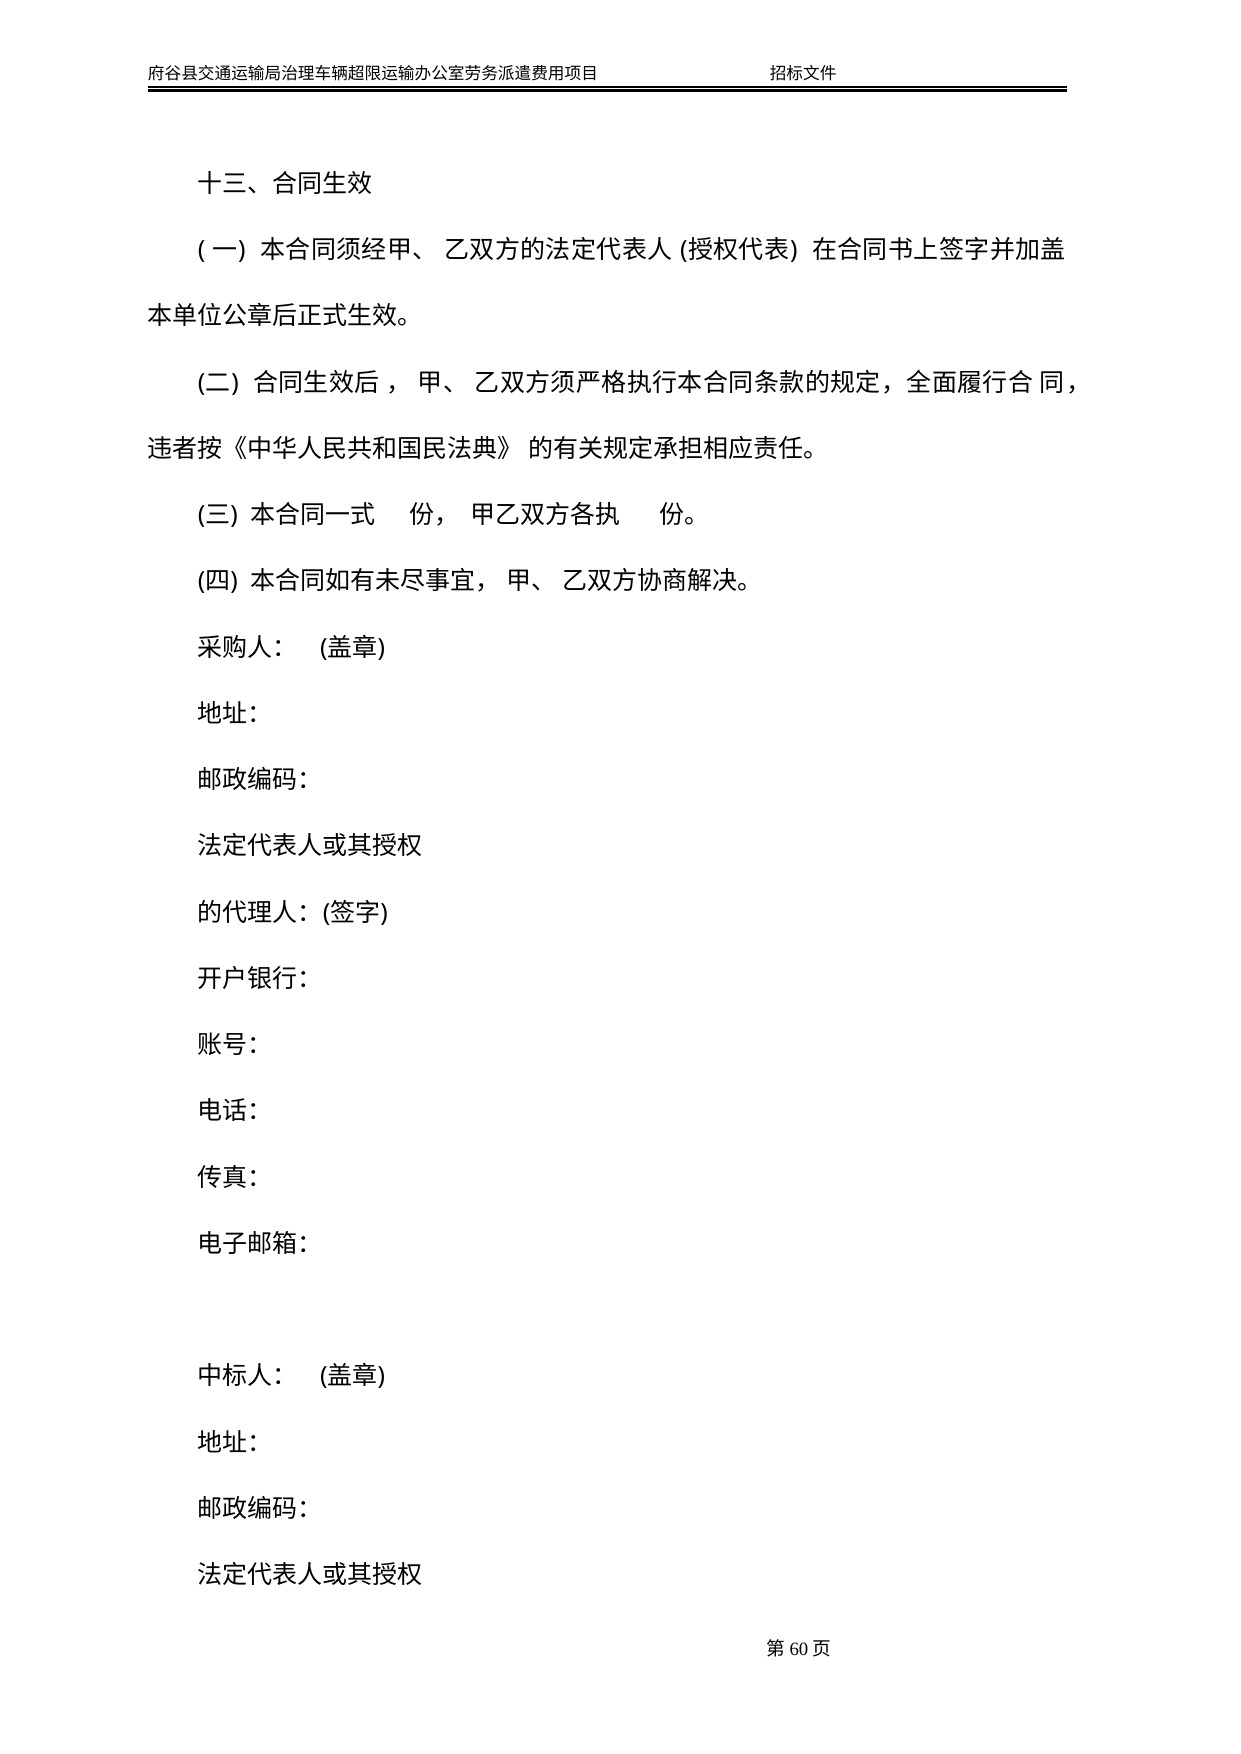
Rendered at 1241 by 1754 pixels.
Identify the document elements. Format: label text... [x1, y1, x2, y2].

text 电话： [148, 1076, 1067, 1142]
text 十三、合同生效 [148, 148, 1067, 214]
text 开户银行： [148, 943, 1067, 1009]
text 采购人： (盖章) [148, 612, 1067, 678]
text 地址： [148, 678, 1067, 744]
text (二) 合同生效后 ， 甲、 乙双方须严格执行本合同条款的规定，全面履行合 同，违者按《中华人民共和国民法典》 的有关规定承担相应责任。 [148, 347, 1067, 479]
text 中标人： (盖章) [148, 1341, 1067, 1407]
text 账号： [148, 1009, 1067, 1076]
text 法定代表人或其授权 [148, 1539, 1067, 1606]
text 地址： [148, 1407, 1067, 1473]
text 邮政编码： [148, 1473, 1067, 1539]
text (四) 本合同如有未尽事宜， 甲、 乙双方协商解决。 [148, 546, 1067, 612]
text 传真： [148, 1142, 1067, 1208]
text 法定代表人或其授权 [148, 811, 1067, 877]
text (三) 本合同一式 份， 甲乙双方各执 份。 [148, 479, 1067, 546]
text 邮政编码： [148, 744, 1067, 811]
text ( 一) 本合同须经甲、 乙双方的法定代表人 (授权代表) 在合同书上签字并加盖本单位公章后正式生效。 [148, 214, 1067, 347]
text 电子邮箱： [148, 1208, 1067, 1274]
text 的代理人：(签字) [148, 877, 1067, 943]
